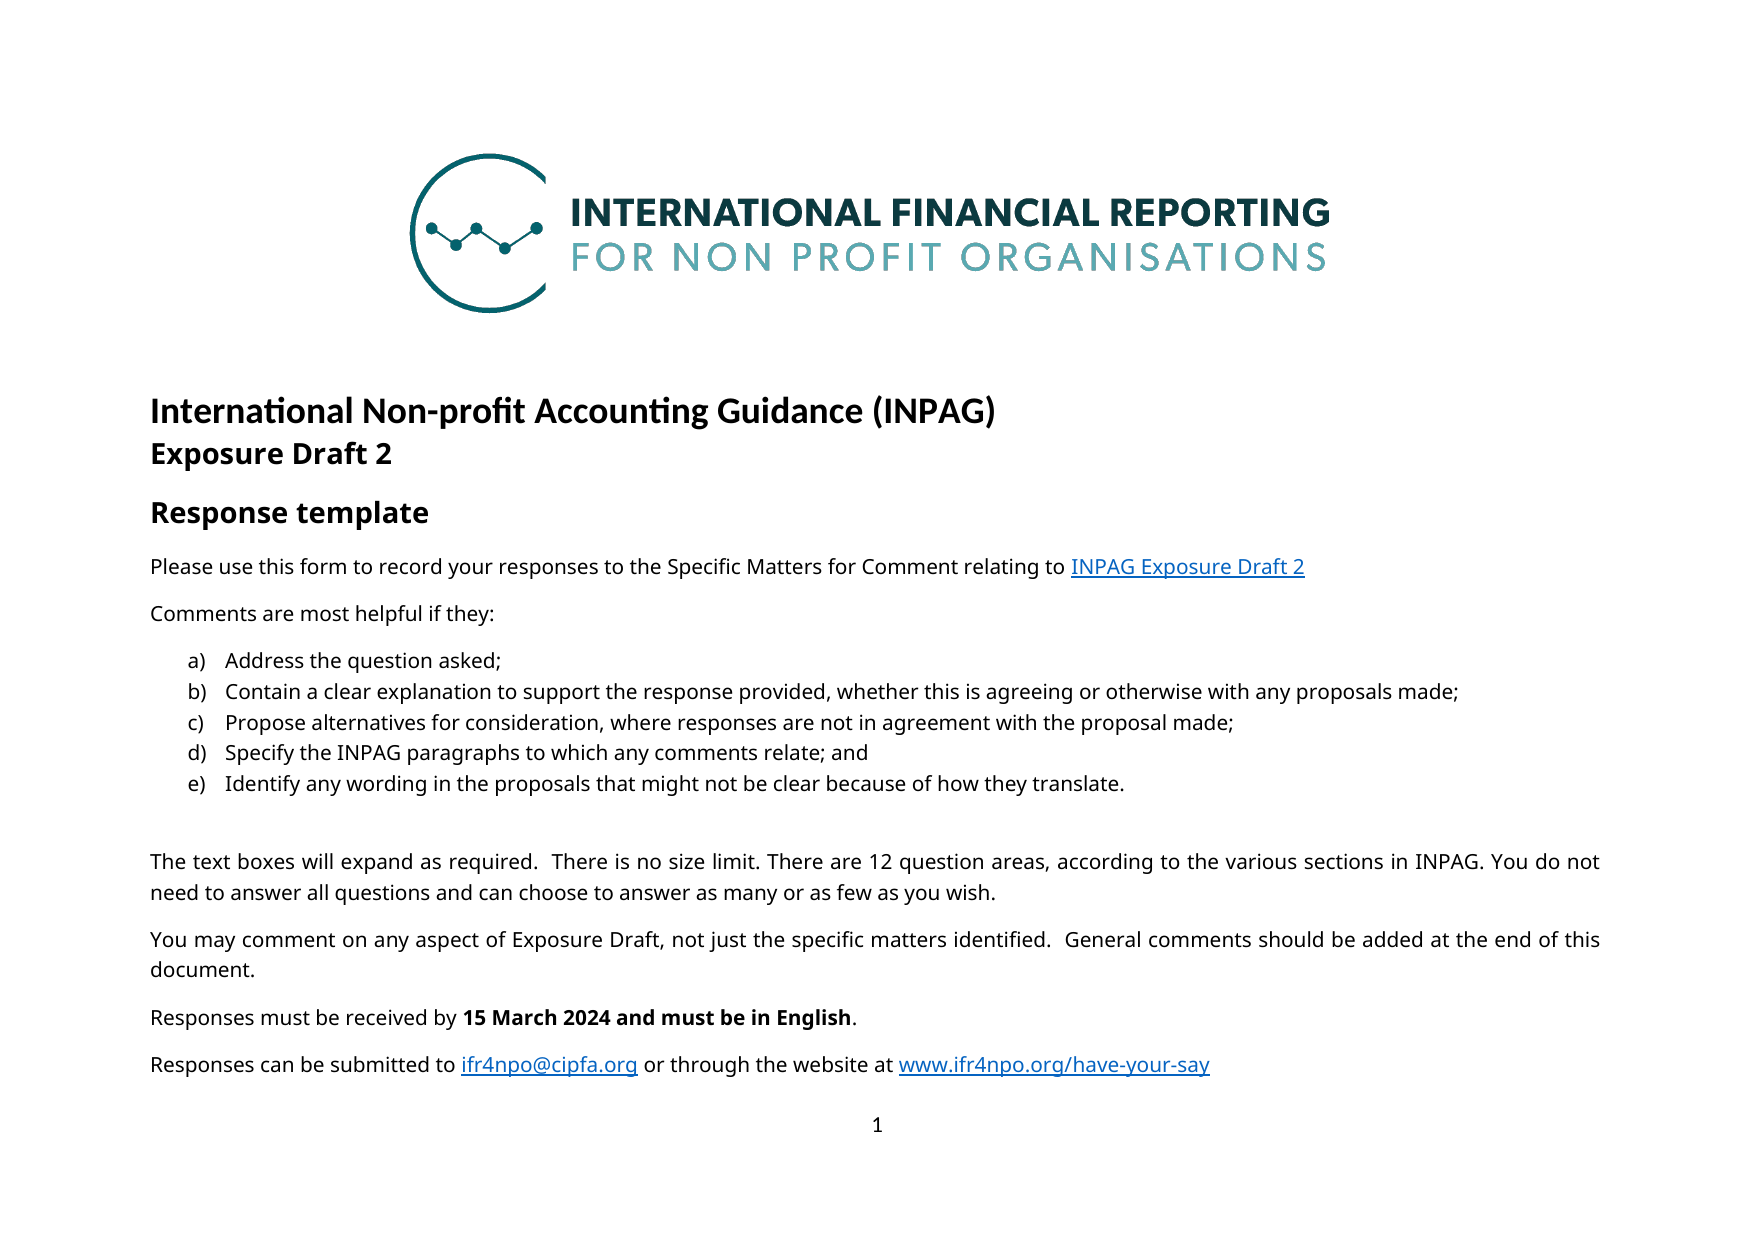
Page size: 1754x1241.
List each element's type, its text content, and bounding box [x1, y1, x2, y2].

list Propose alternatives for consideration, where responses are not in agreement with the proposal made; [187, 708, 1604, 736]
text Responses can be submitted to ifr4npo@cipfa.org or through the website at www.ifr4npo.org/have-your-say [150, 1050, 1604, 1078]
list Identify any wording in the proposals that might not be clear because of how they translate. [187, 769, 1604, 797]
text Response template [150, 492, 1604, 532]
list Address the question asked; [187, 647, 1604, 675]
text Exposure Draft 2 [150, 433, 1604, 473]
list Specify the INPAG paragraphs to which any comments relate; and [187, 738, 1604, 767]
picture [357, 73, 1397, 388]
text Comments are most helpful if they: [150, 599, 1604, 628]
list Contain a clear explanation to support the response provided, whether this is agreeing or otherwise with any proposals made; [187, 677, 1604, 706]
text Please use this form to record your responses to the Specific Matters for Comment relating to INPAG Exposure Draft 2 [150, 552, 1604, 580]
text International Non-profit Accounting Guidance (INPAG) [150, 387, 1604, 433]
text Responses must be received by 15 March 2024 and must be in English. [150, 1003, 1604, 1031]
text The text boxes will expand as required. There is no size limit. There are 12 question areas, according to the various sections in INPAG. You do not need to answer all questions and can choose to answer as many or as few as you wish. [150, 847, 1604, 906]
text You may comment on any aspect of Exposure Draft, not just the specific matters identified. General comments should be added at the end of this document. [150, 925, 1604, 984]
